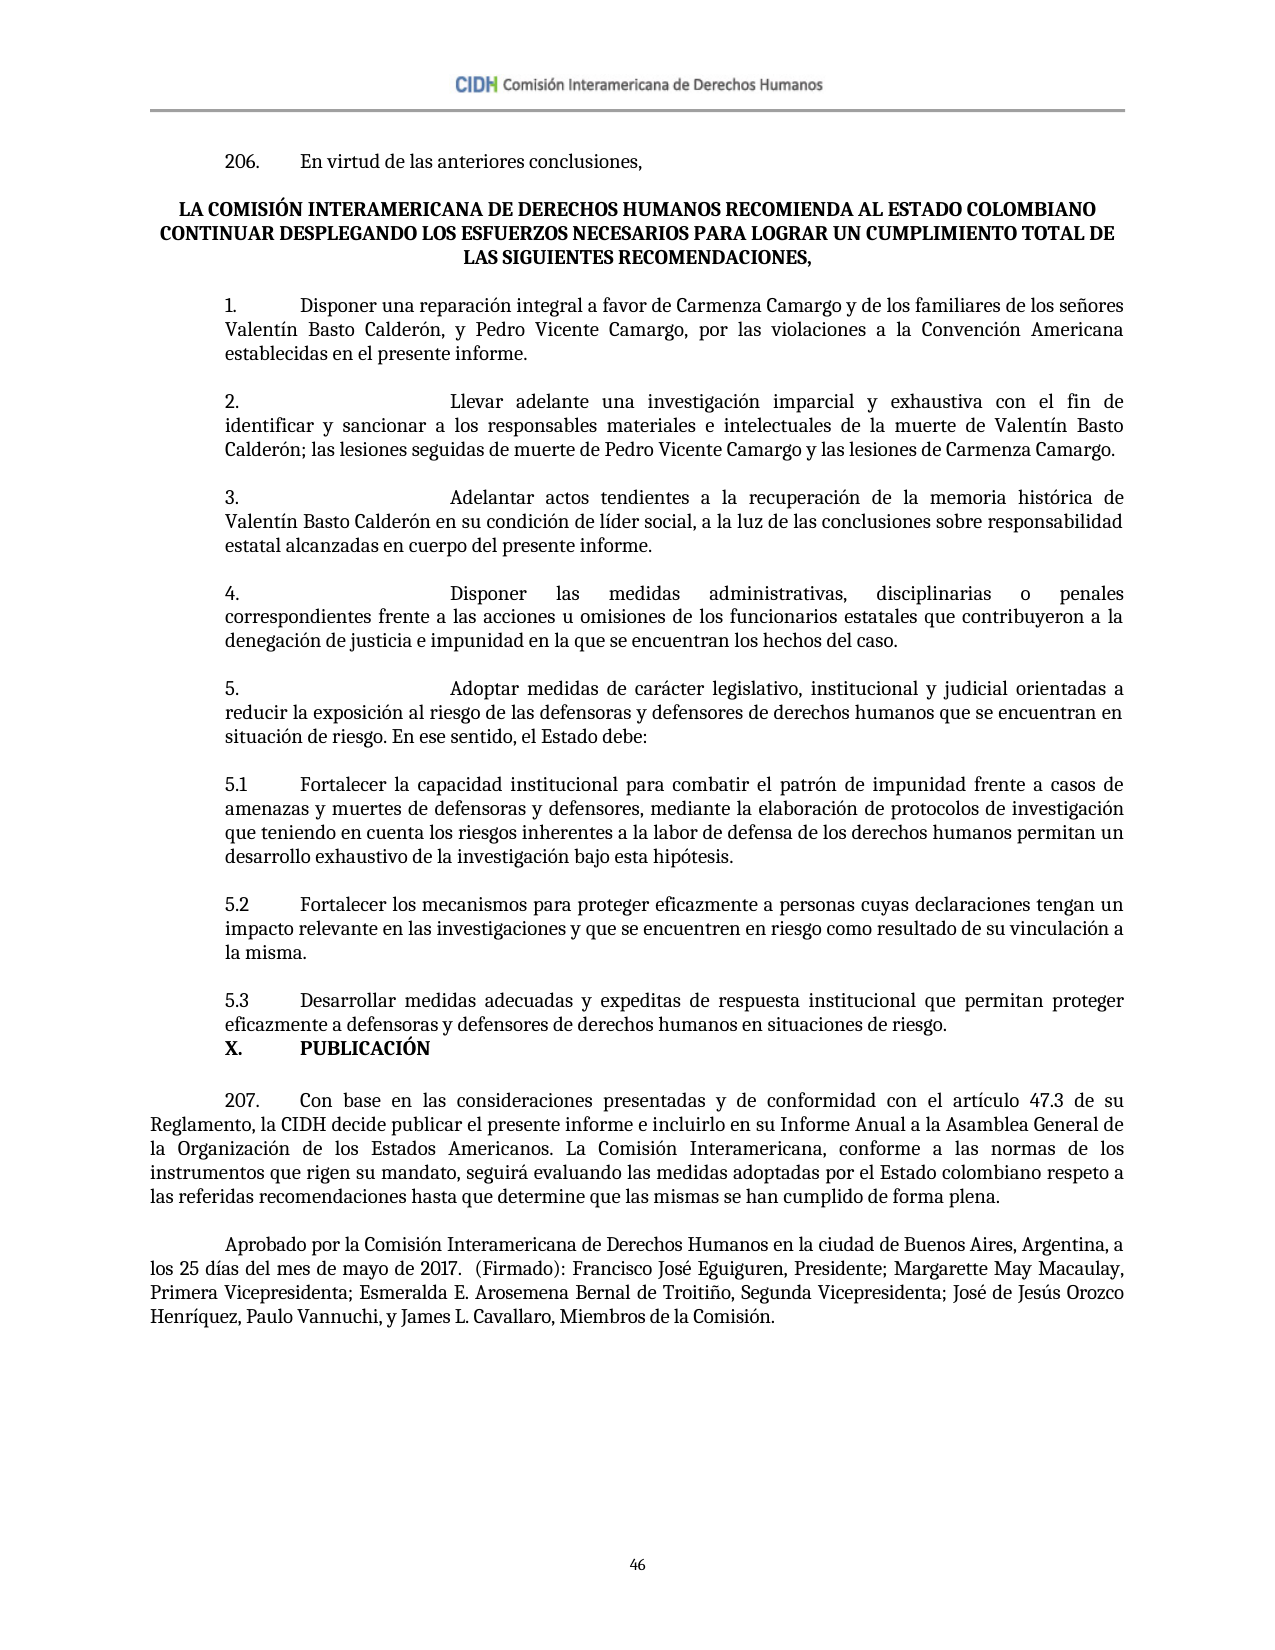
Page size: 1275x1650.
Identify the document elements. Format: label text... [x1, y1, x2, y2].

text 5.1 Fortalecer la capacidad institucional para combatir el patrón de impunidad frente a casos de amenazas y muertes de defensoras y defensores, mediante la elaboración de protocolos de investigación que teniendo en cuenta los riesgos inherentes a la labor de defensa de los derechos humanos permitan un desarrollo exhaustivo de la investigación bajo esta hipótesis. [225, 773, 1125, 869]
picture [449, 74, 826, 95]
list En virtud de las anteriores conclusiones, [150, 150, 1125, 174]
text 5.3 Desarrollar medidas adecuadas y expeditas de respuesta institucional que permitan proteger eficazmente a defensoras y defensores de derechos humanos en situaciones de riesgo. [225, 988, 1125, 1036]
list Disponer una reparación integral a favor de Carmenza Camargo y de los familiares de los señores Valentín Basto Calderón, y Pedro Vicente Camargo, por las violaciones a la Convención Americana establecidas en el presente informe. [225, 294, 1125, 366]
list Adelantar actos tendientes a la recuperación de la memoria histórica de Valentín Basto Calderón en su condición de líder social, a la luz de las conclusiones sobre responsabilidad estatal alcanzadas en cuerpo del presente informe. [225, 485, 1125, 557]
list Con base en las consideraciones presentadas y de conformidad con el artículo 47.3 de su Reglamento, la CIDH decide publicar el presente informe e incluirlo en su Informe Anual a la Asamblea General de la Organización de los Estados Americanos. La Comisión Interamericana, conforme a las normas de los instrumentos que rigen su mandato, seguirá evaluando las medidas adoptadas por el Estado colombiano respeto a las referidas recomendaciones hasta que determine que las mismas se han cumplido de forma plena. [150, 1089, 1125, 1209]
text Aprobado por la Comisión Interamericana de Derechos Humanos en la ciudad de Buenos Aires, Argentina, a los 25 días del mes de mayo de 2017. (Firmado): Francisco José Eguiguren, Presidente; Margarette May Macaulay, Primera Vicepresidenta; Esmeralda E. Arosemena Bernal de Troitiño, Segunda Vicepresidenta; José de Jesús Orozco Henríquez, Paulo Vannuchi, y James L. Cavallaro, Miembros de la Comisión. [150, 1233, 1125, 1329]
text LA COMISIÓN INTERAMERICANA DE DERECHOS HUMANOS RECOMIENDA AL ESTADO COLOMBIANO CONTINUAR DESPLEGANDO LOS ESFUERZOS NECESARIOS PARA LOGRAR UN CUMPLIMIENTO TOTAL DE LAS SIGUIENTES RECOMENDACIONES, [150, 198, 1125, 270]
text 5.2 Fortalecer los mecanismos para proteger eficazmente a personas cuyas declaraciones tengan un impacto relevante en las investigaciones y que se encuentren en riesgo como resultado de su vinculación a la misma. [225, 893, 1125, 964]
subtitle X. PUBLICACIÓN [225, 1036, 1125, 1060]
list Disponer las medidas administrativas, disciplinarias o penales correspondientes frente a las acciones u omisiones de los funcionarios estatales que contribuyeron a la denegación de justicia e impunidad en la que se encuentran los hechos del caso. [225, 581, 1125, 653]
list Llevar adelante una investigación imparcial y exhaustiva con el fin de identificar y sancionar a los responsables materiales e intelectuales de la muerte de Valentín Basto Calderón; las lesiones seguidas de muerte de Pedro Vicente Camargo y las lesiones de Carmenza Camargo. [225, 389, 1125, 461]
list Adoptar medidas de carácter legislativo, institucional y judicial orientadas a reducir la exposición al riesgo de las defensoras y defensores de derechos humanos que se encuentran en situación de riesgo. En ese sentido, el Estado debe: [225, 677, 1125, 749]
